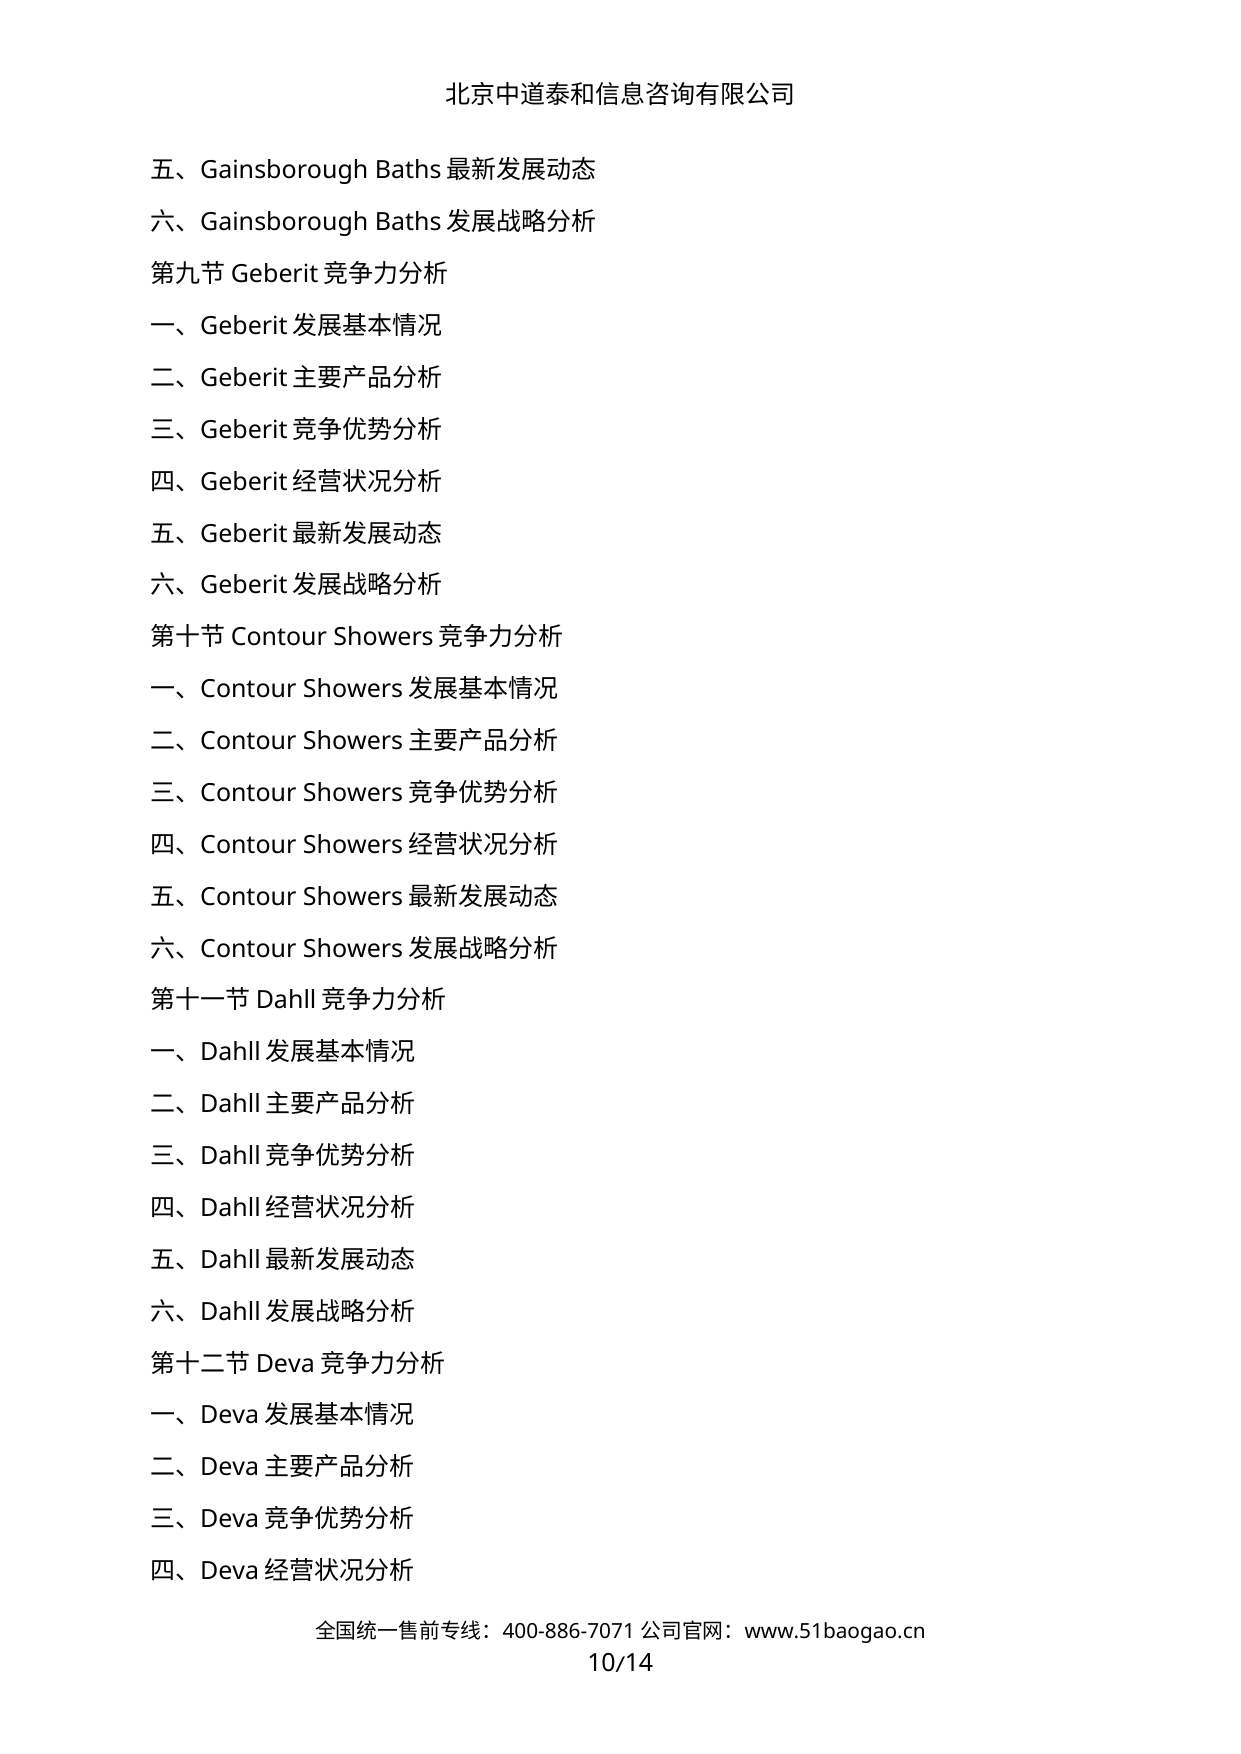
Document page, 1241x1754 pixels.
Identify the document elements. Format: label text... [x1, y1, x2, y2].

text 六、Geberit发展战略分析 [150, 565, 1090, 601]
text 六、Dahll发展战略分析 [150, 1291, 1090, 1327]
text 三、Contour Showers竞争优势分析 [150, 772, 1090, 809]
text 三、Deva竞争优势分析 [150, 1499, 1090, 1535]
text 六、Contour Showers发展战略分析 [150, 928, 1090, 964]
text 第十节 Contour Showers竞争力分析 [150, 617, 1090, 653]
text 第九节 Geberit竞争力分析 [150, 254, 1090, 290]
text 一、Deva发展基本情况 [150, 1395, 1090, 1431]
text 第十二节 Deva竞争力分析 [150, 1343, 1090, 1379]
text 五、Contour Showers最新发展动态 [150, 876, 1090, 912]
text 二、Deva主要产品分析 [150, 1447, 1090, 1483]
text 第十一节 Dahll竞争力分析 [150, 980, 1090, 1016]
text 四、Deva经营状况分析 [150, 1551, 1090, 1587]
text 一、Geberit发展基本情况 [150, 306, 1090, 342]
text 三、Geberit竞争优势分析 [150, 409, 1090, 446]
text 二、Geberit主要产品分析 [150, 357, 1090, 394]
text 二、Dahll主要产品分析 [150, 1084, 1090, 1120]
text 五、Geberit最新发展动态 [150, 513, 1090, 549]
text 四、Dahll经营状况分析 [150, 1187, 1090, 1224]
text 六、Gainsborough Baths发展战略分析 [150, 202, 1090, 238]
text 四、Geberit经营状况分析 [150, 461, 1090, 497]
text 一、Contour Showers发展基本情况 [150, 669, 1090, 705]
text 四、Contour Showers经营状况分析 [150, 824, 1090, 861]
text 五、Dahll最新发展动态 [150, 1239, 1090, 1276]
text 三、Dahll竞争优势分析 [150, 1136, 1090, 1172]
text 五、Gainsborough Baths最新发展动态 [150, 150, 1090, 186]
text 二、Contour Showers主要产品分析 [150, 721, 1090, 757]
text 一、Dahll发展基本情况 [150, 1032, 1090, 1068]
